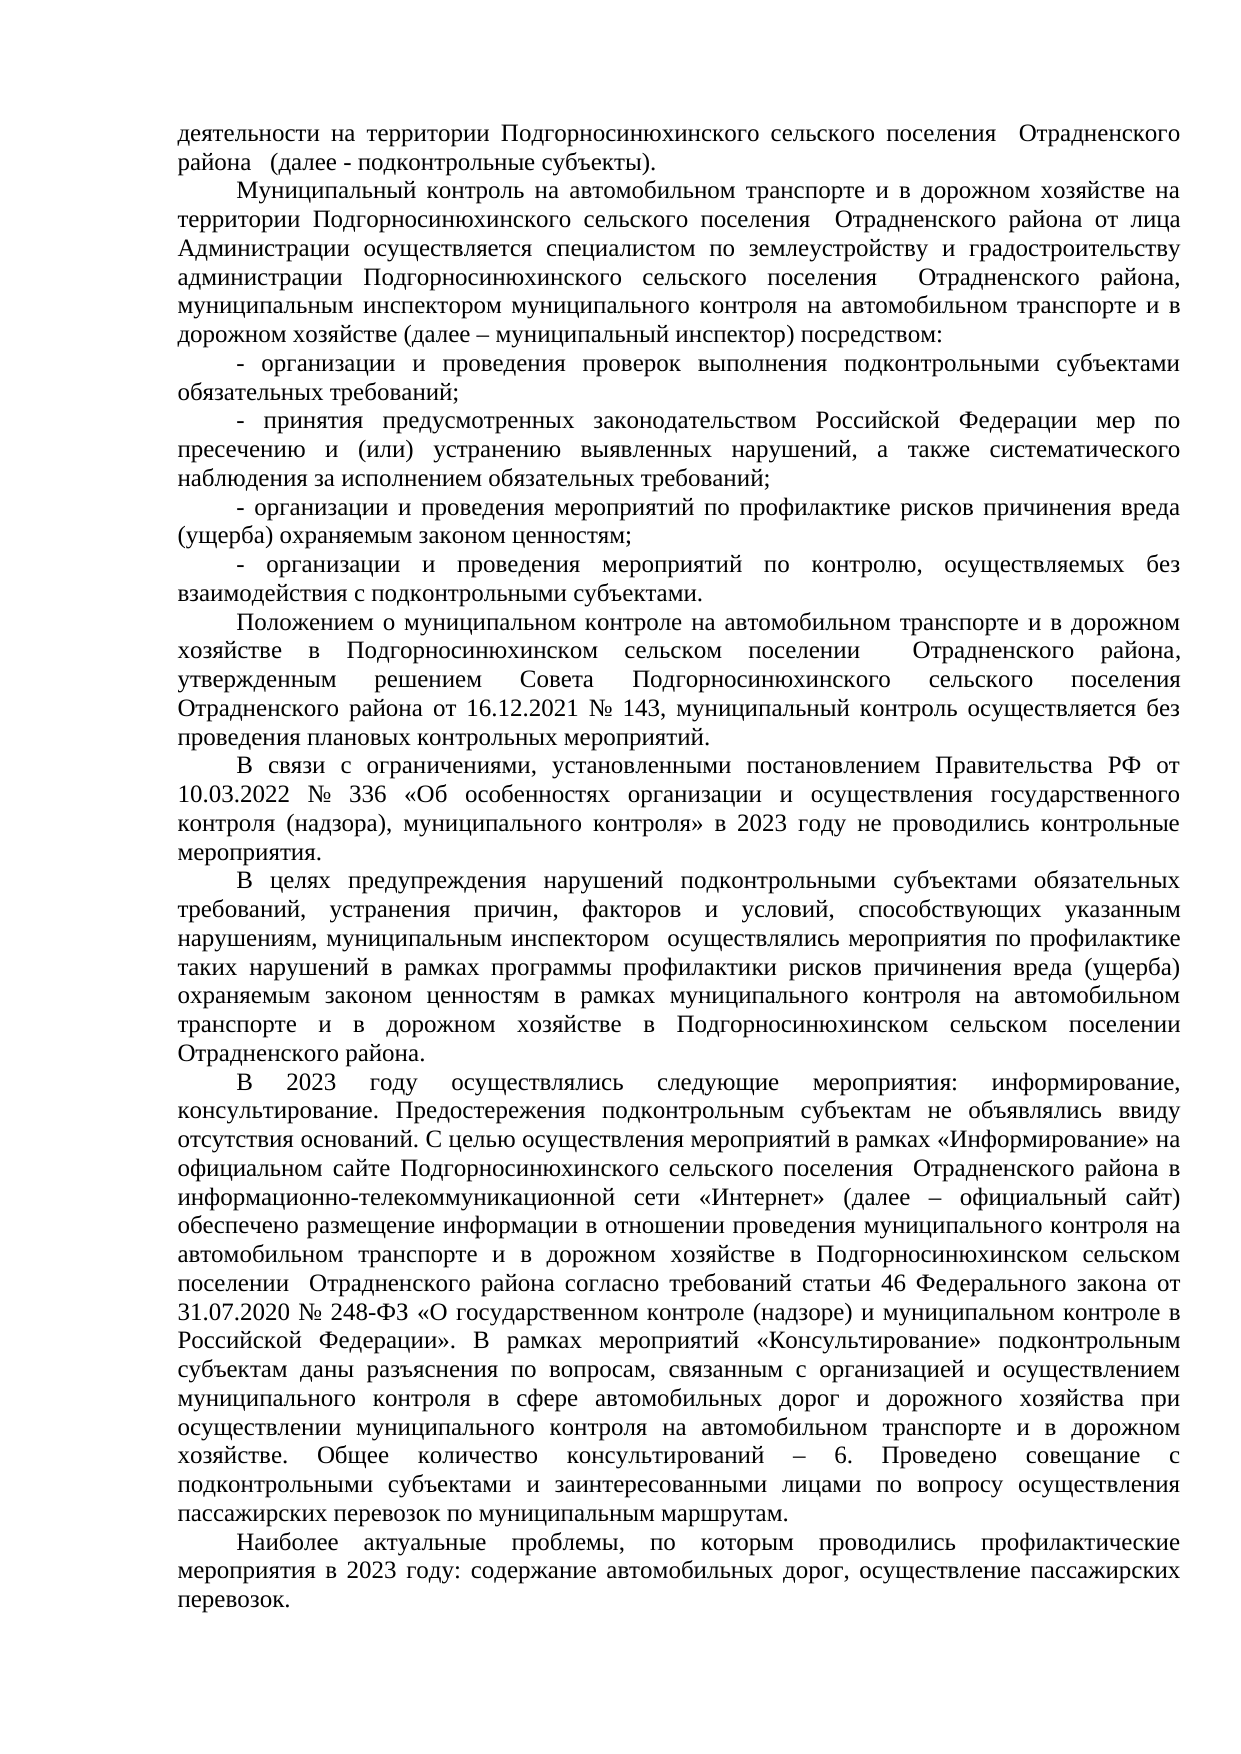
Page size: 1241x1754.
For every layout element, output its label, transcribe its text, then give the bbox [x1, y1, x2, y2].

text - принятия предусмотренных законодательством Российской Федерации мер по пресечению и (или) устранению выявленных нарушений, а также систематического наблюдения за исполнением обязательных требований; [177, 406, 1181, 492]
text - организации и проведения проверок выполнения подконтрольными субъектами обязательных требований; [177, 348, 1181, 406]
text В 2023 году осуществлялись следующие мероприятия: информирование, консультирование. Предостережения подконтрольным субъектам не объявлялись ввиду отсутствия оснований. С целью осуществления мероприятий в рамках «Информирование» на официальном сайте Подгорносинюхинского сельского поселения Отрадненского района в информационно-телекоммуникационной сети «Интернет» (далее – официальный сайт) обеспечено размещение информации в отношении проведения муниципального контроля на автомобильном транспорте и в дорожном хозяйстве в Подгорносинюхинском сельском поселении Отрадненского района согласно требований статьи 46 Федерального закона от 31.07.2020 № 248-ФЗ «О государственном контроле (надзоре) и муниципальном контроле в Российской Федерации». В рамках мероприятий «Консультирование» подконтрольным субъектам даны разъяснения по вопросам, связанным с организацией и осуществлением муниципального контроля в сфере автомобильных дорог и дорожного хозяйства при осуществлении муниципального контроля на автомобильном транспорте и в дорожном хозяйстве. Общее количество консультирований – 6. Проведено совещание с подконтрольными субъектами и заинтересованными лицами по вопросу осуществления пассажирских перевозок по муниципальным маршрутам. [177, 1067, 1181, 1527]
text Наиболее актуальные проблемы, по которым проводились профилактические мероприятия в 2023 году: содержание автомобильных дорог, осуществление пассажирских перевозок. [177, 1527, 1181, 1613]
text Муниципальный контроль на автомобильном транспорте и в дорожном хозяйстве на территории Подгорносинюхинского сельского поселения Отрадненского района от лица Администрации осуществляется специалистом по землеустройству и градостроительству администрации Подгорносинюхинского сельского поселения Отрадненского района, муниципальным инспектором муниципального контроля на автомобильном транспорте и в дорожном хозяйстве (далее – муниципальный инспектор) посредством: [177, 176, 1181, 348]
text В целях предупреждения нарушений подконтрольными субъектами обязательных требований, устранения причин, факторов и условий, способствующих указанным нарушениям, муниципальным инспектором осуществлялись мероприятия по профилактике таких нарушений в рамках программы профилактики рисков причинения вреда (ущерба) охраняемым законом ценностям в рамках муниципального контроля на автомобильном транспорте и в дорожном хозяйстве в Подгорносинюхинском сельском поселении Отрадненского района. [177, 866, 1181, 1067]
text Положением о муниципальном контроле на автомобильном транспорте и в дорожном хозяйстве в Подгорносинюхинском сельском поселении Отрадненского района, утвержденным решением Совета Подгорносинюхинского сельского поселения Отрадненского района от 16.12.2021 № 143, муниципальный контроль осуществляется без проведения плановых контрольных мероприятий. [177, 607, 1181, 751]
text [177, 118, 1181, 176]
text - организации и проведения мероприятий по контролю, осуществляемых без взаимодействия с подконтрольными субъектами. [177, 549, 1181, 607]
text - организации и проведения мероприятий по профилактике рисков причинения вреда (ущерба) охраняемым законом ценностям; [177, 492, 1181, 549]
text В связи с ограничениями, установленными постановлением Правительства РФ от 10.03.2022 № 336 «Об особенностях организации и осуществления государственного контроля (надзора), муниципального контроля» в 2023 году не проводились контрольные мероприятия. [177, 751, 1181, 866]
